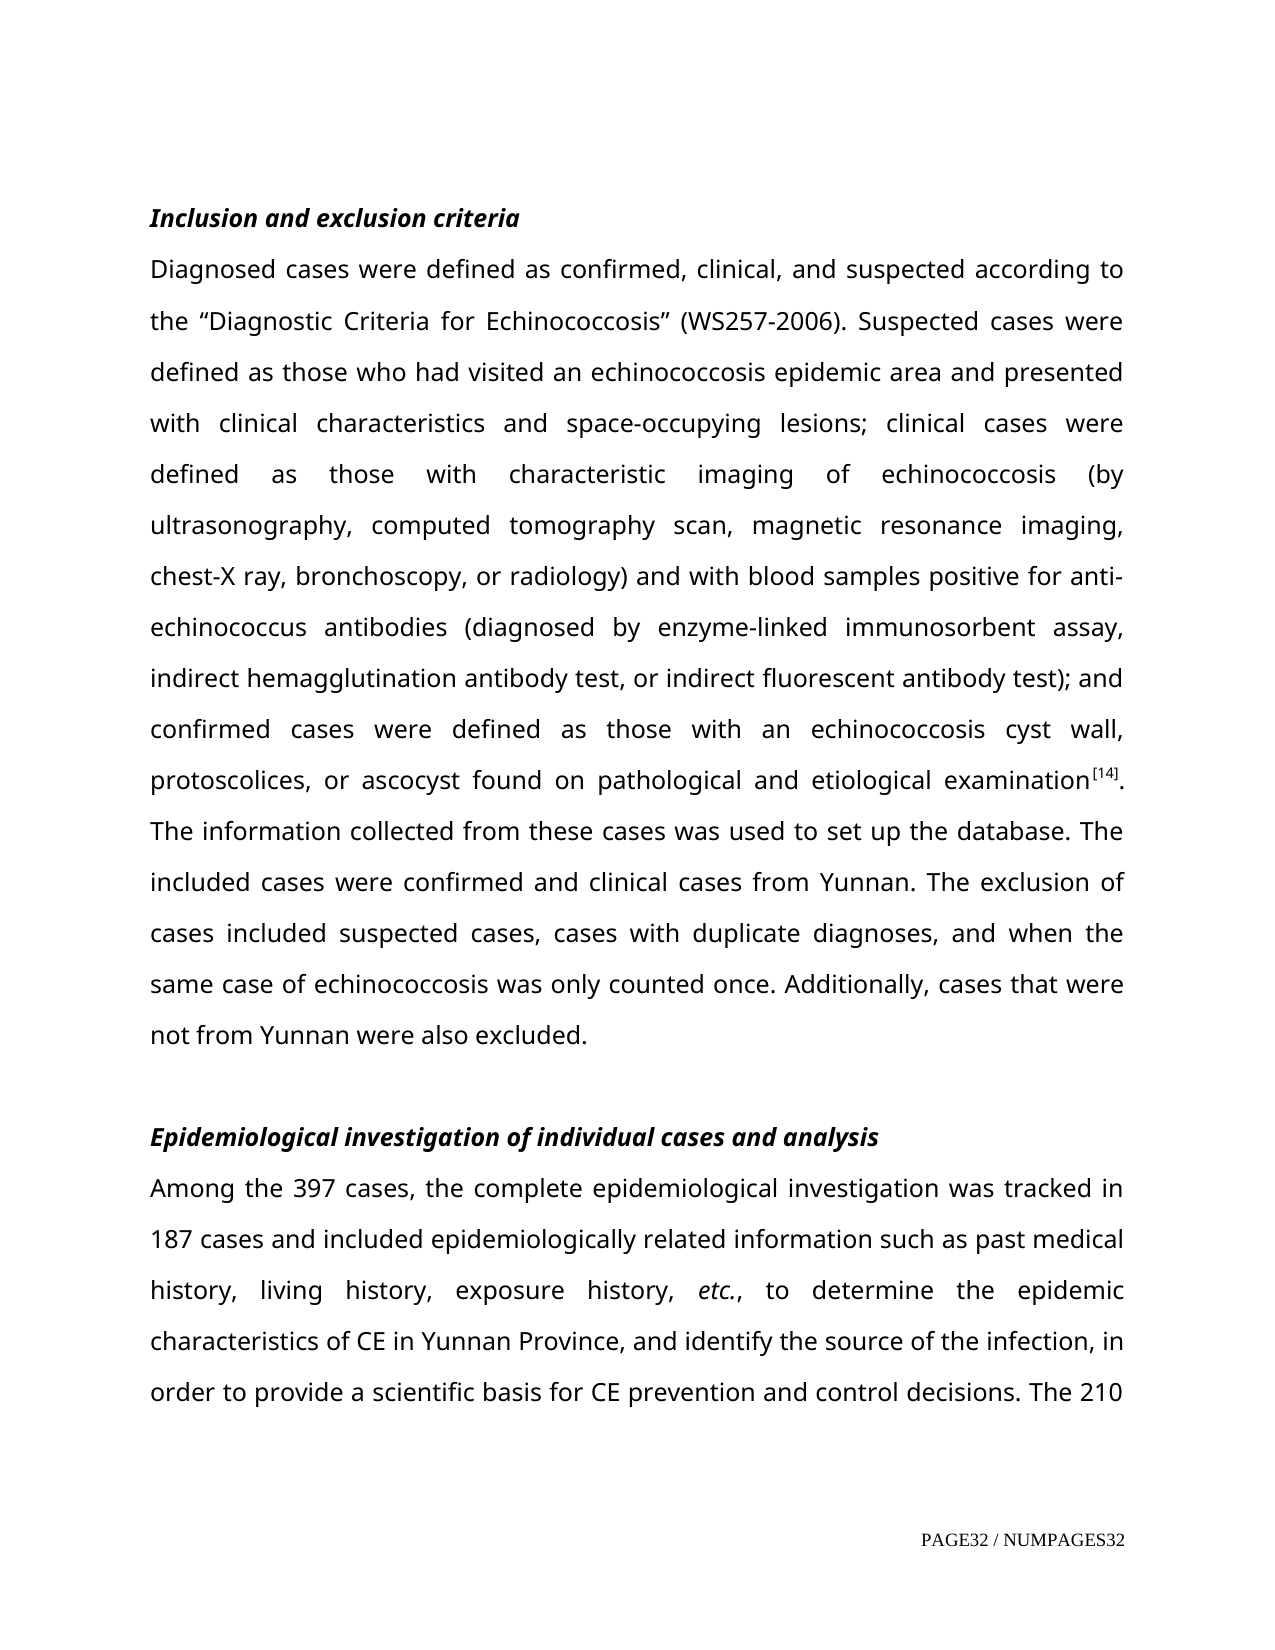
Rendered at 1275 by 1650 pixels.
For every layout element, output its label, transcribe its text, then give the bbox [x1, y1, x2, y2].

text Inclusion and exclusion criteria [150, 201, 1125, 235]
text Epidemiological investigation of individual cases and analysis [150, 1120, 1125, 1154]
text Diagnosed cases were defined as confirmed, clinical, and suspected according to the “Diagnostic Criteria for Echinococcosis” (WS257-2006). Suspected cases were defined as those who had visited an echinococcosis epidemic area and presented with clinical characteristics and space-occupying lesions; clinical cases were defined as those with characteristic imaging of echinococcosis (by ultrasonography, computed tomography scan, magnetic resonance imaging, chest-X ray, bronchoscopy, or radiology) and with blood samples positive for anti-echinococcus antibodies (diagnosed by enzyme-linked immunosorbent assay, indirect hemagglutination antibody test, or indirect fluorescent antibody test); and confirmed cases were defined as those with an echinococcosis cyst wall, protoscolices, or ascocyst found on pathological and etiological examination[14]. The information collected from these cases was used to set up the database. The included cases were confirmed and clinical cases from Yunnan. The exclusion of cases included suspected cases, cases with duplicate diagnoses, and when the same case of echinococcosis was only counted once. Additionally, cases that were not from Yunnan were also excluded. [150, 252, 1125, 1052]
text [150, 1171, 1125, 1409]
